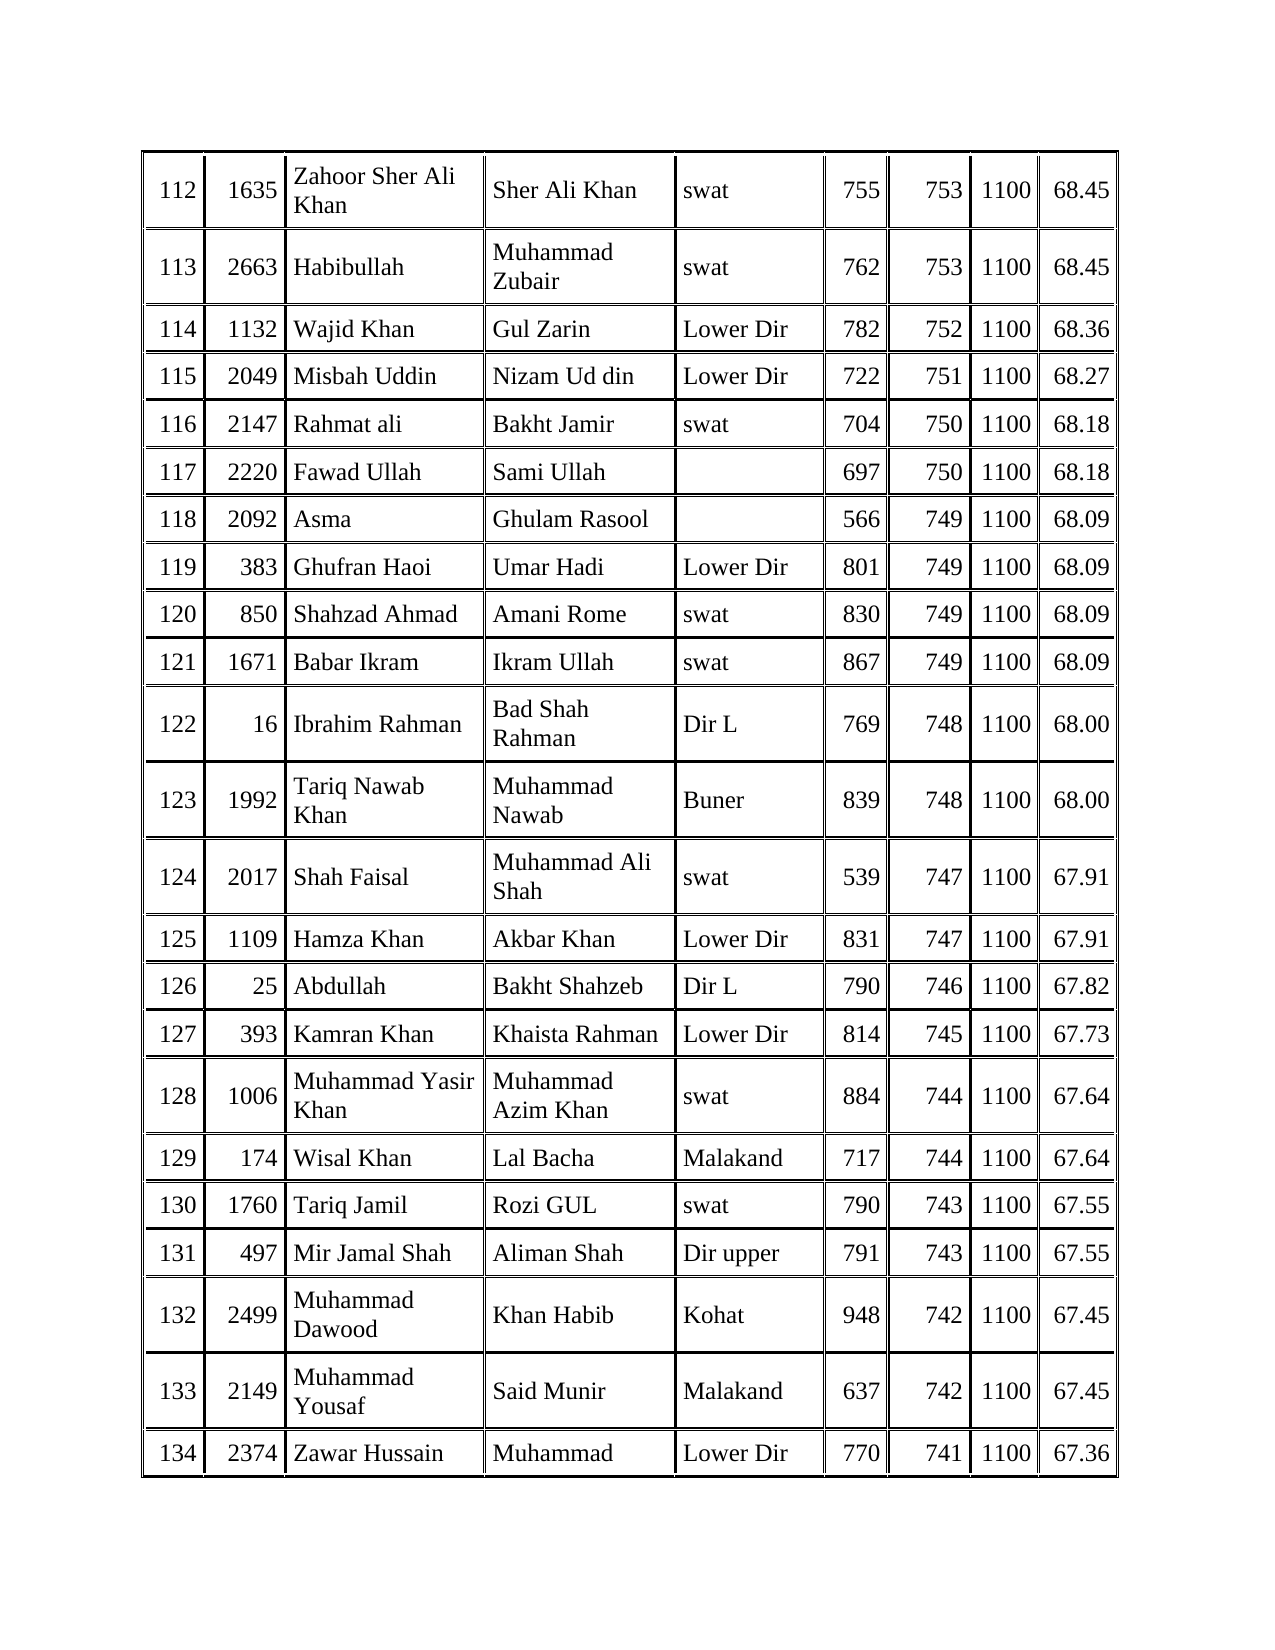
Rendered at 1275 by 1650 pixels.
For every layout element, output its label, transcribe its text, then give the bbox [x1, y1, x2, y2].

table_cell 749 [890, 497, 969, 541]
table_cell 121 [144, 636, 203, 683]
table_cell Lower Dir [677, 1011, 823, 1055]
table_cell Shahzad Ahmad [287, 592, 483, 636]
table_cell 1100 [972, 544, 1037, 588]
table_cell 68.18 [1040, 398, 1117, 446]
table_cell 1100 [972, 1183, 1037, 1227]
table_cell 830 [826, 592, 886, 636]
table_cell 2049 [206, 354, 284, 398]
table_cell 2220 [206, 449, 284, 493]
table_cell 831 [826, 916, 886, 960]
table_cell 113 [144, 226, 203, 303]
table_cell 1100 [972, 687, 1037, 760]
table_cell 134 [144, 1427, 204, 1475]
table_cell 770 [825, 1427, 888, 1475]
table_cell 697 [826, 449, 886, 493]
table_cell 67.55 [1040, 1179, 1116, 1227]
table_cell 114 [142, 303, 204, 350]
table_cell Muhammad Hussain [485, 1431, 675, 1475]
table_cell 769 [826, 687, 886, 760]
table_cell 67.45 [1040, 1351, 1116, 1427]
table_cell 749 [890, 544, 969, 588]
table_cell 539 [826, 840, 886, 913]
table_cell swat [677, 1059, 823, 1132]
table_cell 68.09 [1040, 588, 1116, 636]
table_cell Akbar Khan [486, 916, 674, 960]
table_cell Wisal Khan [287, 1135, 483, 1179]
table_cell 2663 [206, 230, 284, 303]
table_cell 743 [890, 1230, 969, 1274]
table_cell 1100 [972, 1278, 1037, 1351]
table_cell 1100 [970, 153, 1039, 226]
table_cell 115 [144, 350, 203, 398]
table_cell 748 [890, 763, 969, 836]
table_cell 126 [144, 960, 203, 1008]
table_cell 2149 [206, 1354, 284, 1427]
table_cell 704 [826, 401, 886, 446]
table_cell 1100 [972, 763, 1037, 836]
table_cell Nizam Ud din [486, 354, 674, 398]
table_cell swat [677, 1183, 823, 1227]
table_cell 744 [890, 1135, 969, 1179]
table_cell 1100 [972, 1011, 1037, 1055]
table_cell 1635 [204, 152, 285, 226]
table_cell 791 [826, 1230, 886, 1274]
table_cell swat [677, 592, 823, 636]
table_cell swat [677, 840, 823, 913]
table_cell 717 [826, 1135, 886, 1179]
table_cell 1100 [972, 306, 1037, 350]
table_cell 637 [826, 1354, 886, 1427]
table_cell 123 [144, 760, 203, 836]
table_cell 748 [890, 687, 969, 760]
table_cell Lower Dir [675, 1431, 824, 1475]
table_cell 130 [144, 1179, 203, 1227]
table_cell Malakand [677, 1135, 823, 1179]
table_cell 790 [826, 964, 886, 1008]
table_cell Dir L [677, 964, 823, 1008]
table_cell 67.82 [1040, 960, 1116, 1008]
table_cell 1006 [206, 1059, 284, 1132]
table_cell Hamza Khan [287, 916, 483, 960]
table_cell Ikram Ullah [486, 639, 674, 683]
table_cell 782 [826, 306, 886, 350]
table_cell 742 [890, 1278, 969, 1351]
table_cell Aliman Shah [486, 1230, 674, 1274]
table_cell 750 [890, 449, 969, 493]
table_cell Lal Bacha [486, 1135, 674, 1179]
table_cell 67.91 [1040, 836, 1116, 913]
table_cell 1100 [972, 840, 1037, 913]
table_cell Babar Ikram [287, 639, 483, 683]
table_cell Lower Dir [677, 354, 823, 398]
table_cell 122 [144, 684, 203, 760]
table_cell 68.09 [1040, 636, 1116, 683]
table_cell Muhammad Yousaf [287, 1354, 483, 1427]
table_cell 129 [142, 1132, 204, 1179]
table_cell Lower Dir [677, 306, 823, 350]
table_cell [677, 449, 823, 493]
table_cell 1100 [972, 354, 1037, 398]
table_cell 762 [826, 230, 886, 303]
table_cell Umar Hadi [486, 544, 674, 588]
table_cell 67.64 [1040, 1055, 1116, 1132]
table_cell 67.45 [1040, 1275, 1116, 1351]
table_cell 132 [144, 1275, 203, 1351]
table_cell 68.45 [1039, 153, 1116, 226]
table_cell 749 [890, 639, 969, 683]
table_cell 1132 [206, 306, 284, 350]
table_cell 755 [825, 152, 888, 226]
table_cell 744 [890, 1059, 969, 1132]
table_cell 383 [206, 544, 284, 588]
table_cell 741 [888, 1431, 970, 1475]
table_cell 120 [144, 588, 203, 636]
table_cell 750 [890, 401, 969, 446]
table_cell Said Munir [486, 1354, 674, 1427]
table_cell 68.00 [1040, 684, 1116, 760]
table_cell 68.45 [1040, 226, 1116, 303]
table_cell 801 [826, 544, 886, 588]
table_cell Habibullah [287, 230, 483, 303]
table_cell Tariq Nawab Khan [287, 763, 483, 836]
table_cell 753 [890, 230, 969, 303]
table_cell 1100 [972, 1230, 1037, 1274]
table_cell Muhammad Azim Khan [486, 1059, 674, 1132]
table_cell Amani Rome [486, 592, 674, 636]
table_cell Kohat [677, 1278, 823, 1351]
table_cell Ghulam Rasool [486, 497, 674, 541]
table_cell 747 [890, 840, 969, 913]
table_cell 119 [142, 541, 204, 588]
table_cell 117 [142, 446, 204, 493]
table_cell 850 [206, 592, 284, 636]
table_cell Khaista Rahman [486, 1011, 674, 1055]
table_cell Lower Dir [677, 544, 823, 588]
table_cell Bakht Jamir [486, 401, 674, 446]
table_cell 948 [826, 1278, 886, 1351]
table_cell Abdullah [287, 964, 483, 1008]
table_cell Gul Zarin [486, 306, 674, 350]
table_cell 68.09 [1039, 541, 1117, 588]
table_cell 753 [888, 153, 970, 226]
table_cell 67.91 [1039, 913, 1117, 960]
table_cell swat [677, 230, 823, 303]
table_cell 68.36 [1039, 303, 1117, 350]
table_cell 722 [826, 354, 886, 398]
table_cell 2374 [204, 1431, 285, 1475]
table_cell 752 [890, 306, 969, 350]
table_cell Muhammad Ali Shah [486, 840, 674, 913]
table_cell Muhammad Nawab [486, 763, 674, 836]
table_cell 1100 [972, 230, 1037, 303]
table_cell 566 [826, 497, 886, 541]
table_cell Asma [287, 497, 483, 541]
table_cell 116 [142, 398, 203, 446]
table_cell Dir L [677, 687, 823, 760]
table_cell 127 [142, 1008, 203, 1055]
table_cell 1100 [972, 1059, 1037, 1132]
table_cell 1671 [206, 639, 284, 683]
table_cell Buner [677, 763, 823, 836]
table_cell 1760 [206, 1183, 284, 1227]
table_cell 2499 [206, 1278, 284, 1351]
table_cell Rahmat ali [287, 401, 483, 446]
table_cell 67.64 [1039, 1132, 1117, 1179]
table_cell 68.00 [1040, 760, 1116, 836]
table_cell 814 [826, 1011, 886, 1055]
table_cell 1100 [972, 1354, 1037, 1427]
table_cell Rozi GUL [486, 1183, 674, 1227]
table_cell swat [677, 639, 823, 683]
table_cell Mir Jamal Shah [287, 1230, 483, 1274]
table_cell 2147 [206, 401, 284, 446]
table_cell 1992 [206, 763, 284, 836]
table_cell 2017 [206, 840, 284, 913]
table_cell 746 [890, 964, 969, 1008]
table_cell Ghufran Haoi [287, 544, 483, 588]
table_cell Ibrahim Rahman [287, 687, 483, 760]
table_cell Sher Ali Khan [485, 152, 675, 226]
table_cell 1100 [972, 401, 1037, 446]
table_cell 1100 [972, 1135, 1037, 1179]
table_cell 124 [144, 836, 203, 913]
table_cell Wajid Khan [287, 306, 483, 350]
table_cell 749 [890, 592, 969, 636]
table_cell Muhammad Zubair [486, 230, 674, 303]
table_cell 67.36 [1039, 1427, 1116, 1475]
table_cell Shah Faisal [287, 840, 483, 913]
table_cell 742 [890, 1354, 969, 1427]
table_cell Muhammad Yasir Khan [287, 1059, 483, 1132]
table_cell Bad Shah Rahman [486, 687, 674, 760]
table_cell 16 [206, 687, 284, 760]
table_cell 133 [144, 1351, 203, 1427]
table_cell 1100 [972, 497, 1037, 541]
table_cell 67.55 [1040, 1227, 1116, 1274]
table_cell Dir upper [677, 1230, 823, 1274]
table_cell Bakht Shahzeb [486, 964, 674, 1008]
table_cell 745 [890, 1011, 969, 1055]
table_cell 2092 [206, 497, 284, 541]
table_cell Zahoor Sher Ali Khan [285, 153, 485, 226]
table_cell 751 [890, 354, 969, 398]
table_cell 67.73 [1040, 1008, 1117, 1055]
table_cell 747 [890, 916, 969, 960]
table_cell 174 [206, 1135, 284, 1179]
table_cell 1100 [970, 1431, 1039, 1475]
table_cell 1100 [972, 916, 1037, 960]
table_cell 884 [826, 1059, 886, 1132]
table_cell 1100 [972, 639, 1037, 683]
table_cell 1109 [206, 916, 284, 960]
table_cell 1100 [972, 592, 1037, 636]
table_cell 790 [826, 1183, 886, 1227]
table_cell Misbah Uddin [287, 354, 483, 398]
table_cell 68.27 [1040, 350, 1116, 398]
table_cell 393 [206, 1011, 284, 1055]
table_cell 1100 [972, 964, 1037, 1008]
table_cell 118 [144, 493, 203, 541]
table_cell Malakand [677, 1354, 823, 1427]
table_cell 112 [144, 152, 204, 226]
table_cell Lower Dir [677, 916, 823, 960]
table_cell 68.18 [1039, 446, 1117, 493]
table_cell Kamran Khan [287, 1011, 483, 1055]
table_cell 743 [890, 1183, 969, 1227]
table_cell 131 [144, 1227, 203, 1274]
table_cell Fawad Ullah [287, 449, 483, 493]
table_cell 839 [826, 763, 886, 836]
table_cell 497 [206, 1230, 284, 1274]
table_cell swat [675, 153, 824, 226]
table_cell 867 [826, 639, 886, 683]
table_cell Tariq Jamil [287, 1183, 483, 1227]
table_cell 128 [144, 1055, 203, 1132]
table_cell [677, 497, 823, 541]
table_cell 125 [142, 913, 204, 960]
table_cell Zawar Hussain [285, 1431, 485, 1475]
table_cell Muhammad Dawood [287, 1278, 483, 1351]
table_cell 68.09 [1040, 493, 1116, 541]
table_cell swat [677, 401, 823, 446]
table_cell Khan Habib [486, 1278, 674, 1351]
table_cell 1100 [972, 449, 1037, 493]
table_cell 25 [206, 964, 284, 1008]
table_cell Sami Ullah [486, 449, 674, 493]
